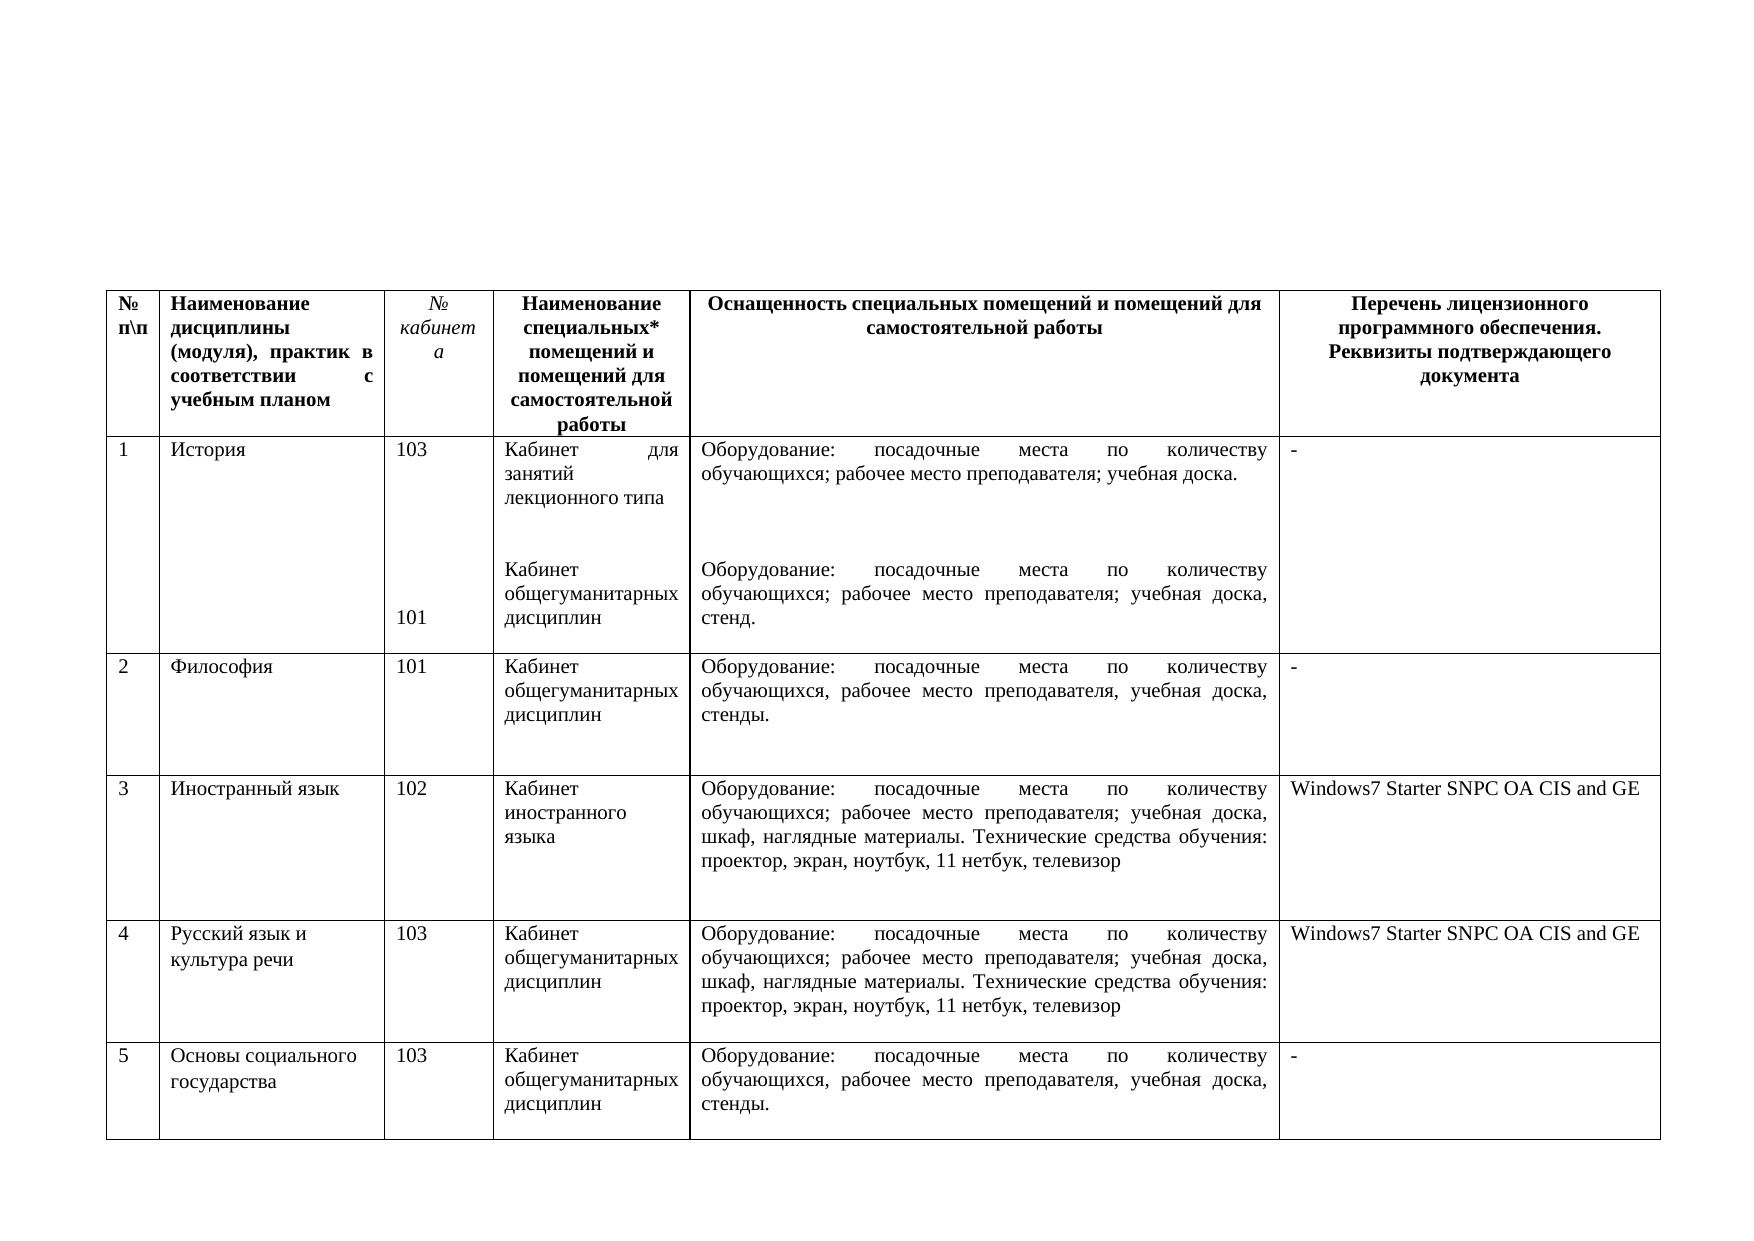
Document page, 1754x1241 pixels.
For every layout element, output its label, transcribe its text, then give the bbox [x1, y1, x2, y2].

table_cell 103 101 [385, 437, 493, 653]
table_cell - [1280, 1043, 1660, 1139]
table_header № кабинета [385, 291, 493, 436]
table_cell Windows7 Starter SNPC OA CIS and GE [1280, 921, 1660, 1042]
table_cell 103 [385, 1043, 493, 1139]
table_cell 3 [107, 776, 159, 920]
table_cell Оборудование: посадочные места по количеству обучающихся; рабочее место преподавателя; учебная доска, шкаф, наглядные материалы. Технические средства обучения: проектор, экран, ноутбук, 11 нетбук, телевизор [691, 776, 1279, 920]
table_cell Оборудование: посадочные места по количеству обучающихся; рабочее место преподавателя; учебная доска. Оборудование: посадочные места по количеству обучающихся; рабочее место преподавателя; учебная доска, стенд. [691, 437, 1279, 653]
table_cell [160, 1043, 384, 1139]
table_cell Иностранный язык [160, 776, 384, 920]
table_cell Философия [160, 654, 384, 774]
table_cell История [160, 437, 384, 653]
table_cell Русский язык и культура речи [160, 921, 384, 1042]
table_cell 2 [107, 654, 159, 774]
table_cell 4 [107, 921, 159, 1042]
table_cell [691, 1043, 1279, 1139]
table_header Перечень лицензионного программного обеспечения. Реквизиты подтверждающего документа [1280, 291, 1660, 436]
table_cell 103 [385, 921, 493, 1042]
table_cell Кабинет для занятий лекционного типа Кабинет общегуманитарных дисциплин [494, 437, 689, 653]
table_header Оснащенность специальных помещений и помещений для самостоятельной работы [691, 291, 1279, 436]
table_cell Оборудование: посадочные места по количеству обучающихся; рабочее место преподавателя; учебная доска, шкаф, наглядные материалы. Технические средства обучения: проектор, экран, ноутбук, 11 нетбук, телевизор [691, 921, 1279, 1042]
table_cell 101 [385, 654, 493, 774]
table_cell Кабинет общегуманитарных дисциплин [494, 654, 689, 774]
table_header № п\п [107, 291, 159, 436]
table_header Наименование специальных* помещений и помещений для самостоятельной работы [494, 291, 689, 436]
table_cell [494, 1043, 689, 1139]
table_cell Windows7 Starter SNPC OA CIS and GE [1280, 776, 1660, 920]
table_cell - [1280, 437, 1660, 653]
table_cell 1 [107, 437, 159, 653]
table_cell - [1280, 654, 1660, 774]
table_cell 102 [385, 776, 493, 920]
table_cell Оборудование: посадочные места по количеству обучающихся, рабочее место преподавателя, учебная доска, стенды. [691, 654, 1279, 774]
table_header Наименование дисциплины (модуля), практик в соответствии с учебным планом [160, 291, 384, 436]
table_cell Кабинет общегуманитарных дисциплин [494, 921, 689, 1042]
table_cell Кабинет иностранного языка [494, 776, 689, 920]
table_cell 5 [107, 1043, 159, 1139]
